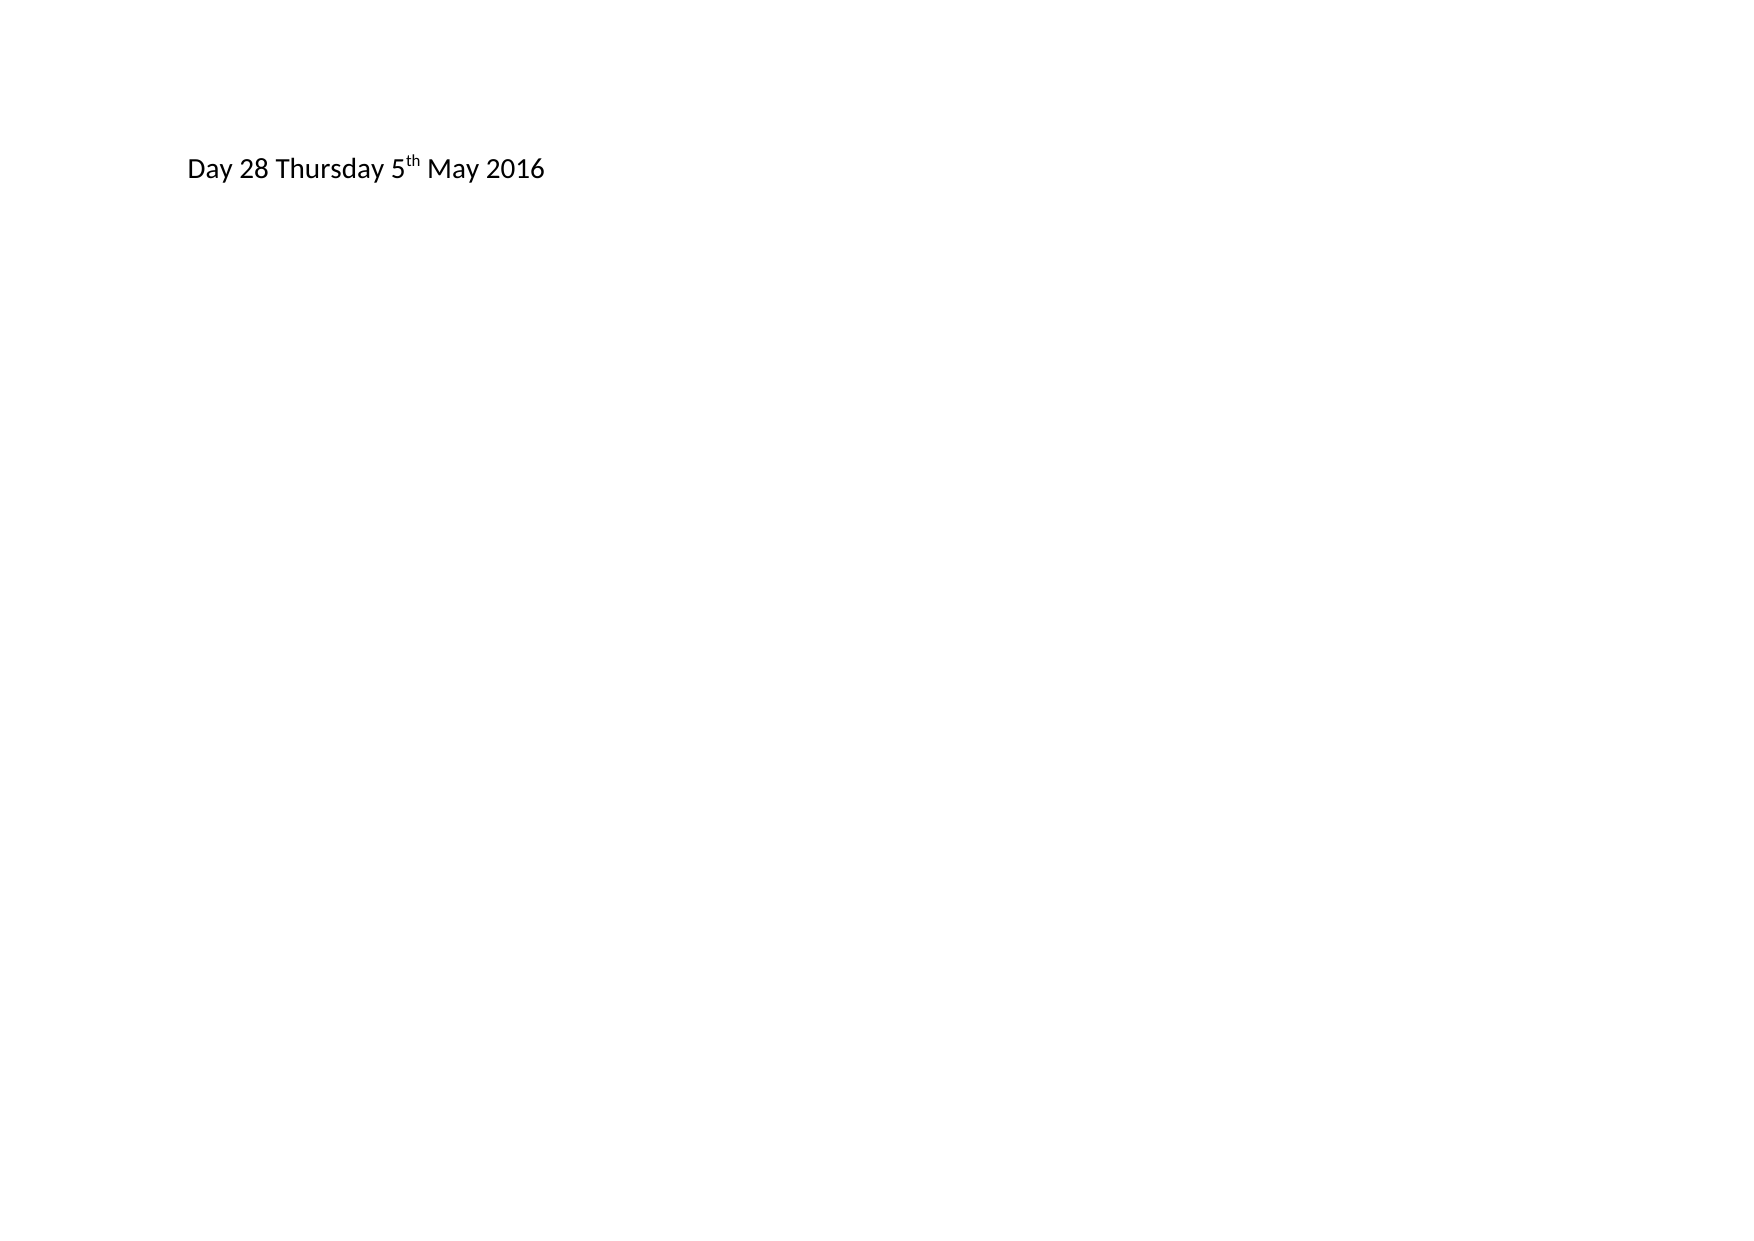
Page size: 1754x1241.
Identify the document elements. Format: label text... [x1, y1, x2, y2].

text Day 28 Thursday 5th May 2016 [187, 150, 1604, 186]
